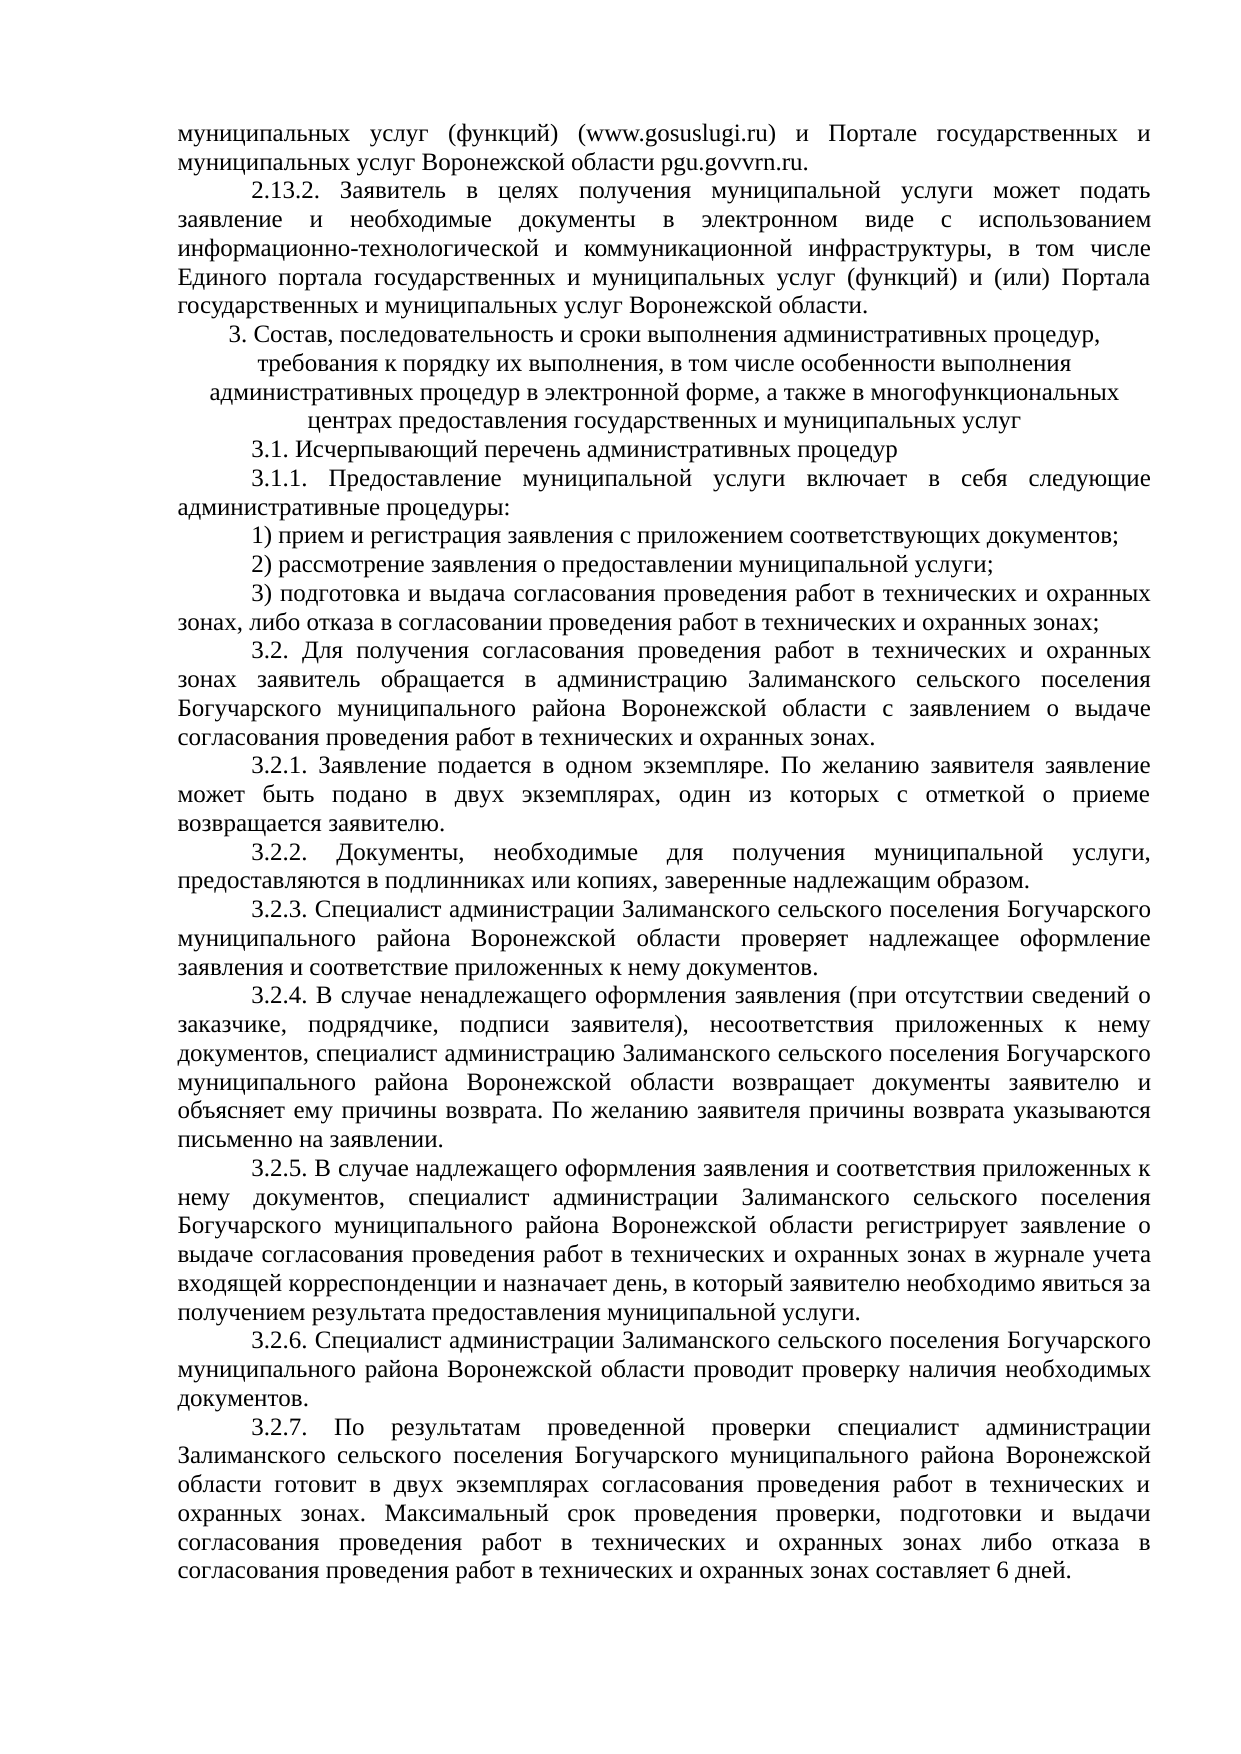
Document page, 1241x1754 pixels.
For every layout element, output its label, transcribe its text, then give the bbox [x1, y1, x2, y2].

text 2) рассмотрение заявления о предоставлении муниципальной услуги; [177, 549, 1152, 578]
text 3.2.2. Документы, необходимые для получения муниципальной услуги, предоставляются в подлинниках или копиях, заверенные надлежащим образом. [177, 837, 1152, 894]
text 3.1. Исчерпывающий перечень административных процедур [177, 434, 1152, 463]
text 3. Состав, последовательность и сроки выполнения административных процедур, требования к порядку их выполнения, в том числе особенности выполнения административных процедур в электронной форме, а также в многофункциональных центрах предоставления государственных и муниципальных услуг [177, 319, 1152, 434]
text 3.2.4. В случае ненадлежащего оформления заявления (при отсутствии сведений о заказчике, подрядчике, подписи заявителя), несоответствия приложенных к нему документов, специалист администрацию Залиманского сельского поселения Богучарского муниципального района Воронежской области возвращает документы заявителю и объясняет ему причины возврата. По желанию заявителя причины возврата указываются письменно на заявлении. [177, 981, 1152, 1153]
text 2.13.2. Заявитель в целях получения муниципальной услуги может подать заявление и необходимые документы в электронном виде с использованием информационно-технологической и коммуникационной инфраструктуры, в том числе Единого портала государственных и муниципальных услуг (функций) и (или) Портала государственных и муниципальных услуг Воронежской области. [177, 176, 1152, 319]
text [177, 118, 1152, 176]
text 3.2.1. Заявление подается в одном экземпляре. По желанию заявителя заявление может быть подано в двух экземплярах, один из которых с отметкой о приеме возвращается заявителю. [177, 751, 1152, 837]
text 1) прием и регистрация заявления с приложением соответствующих документов; [177, 521, 1152, 549]
text 3.2.7. По результатам проведенной проверки специалист администрации Залиманского сельского поселения Богучарского муниципального района Воронежской области готовит в двух экземплярах согласования проведения работ в технических и охранных зонах. Максимальный срок проведения проверки, подготовки и выдачи согласования проведения работ в технических и охранных зонах либо отказа в согласования проведения работ в технических и охранных зонах составляет 6 дней. [177, 1412, 1152, 1584]
text 3.2. Для получения согласования проведения работ в технических и охранных зонах заявитель обращается в администрацию Залиманского сельского поселения Богучарского муниципального района Воронежской области с заявлением о выдаче согласования проведения работ в технических и охранных зонах. [177, 636, 1152, 751]
text 3.2.5. В случае надлежащего оформления заявления и соответствия приложенных к нему документов, специалист администрации Залиманского сельского поселения Богучарского муниципального района Воронежской области регистрирует заявление о выдаче согласования проведения работ в технических и охранных зонах в журнале учета входящей корреспонденции и назначает день, в который заявителю необходимо явиться за получением результата предоставления муниципальной услуги. [177, 1153, 1152, 1326]
text 3.2.3. Специалист администрации Залиманского сельского поселения Богучарского муниципального района Воронежской области проверяет надлежащее оформление заявления и соответствие приложенных к нему документов. [177, 894, 1152, 981]
text 3) подготовка и выдача согласования проведения работ в технических и охранных зонах, либо отказа в согласовании проведения работ в технических и охранных зонах; [177, 578, 1152, 636]
text 3.1.1. Предоставление муниципальной услуги включает в себя следующие административные процедуры: [177, 463, 1152, 521]
text 3.2.6. Специалист администрации Залиманского сельского поселения Богучарского муниципального района Воронежской области проводит проверку наличия необходимых документов. [177, 1326, 1152, 1412]
